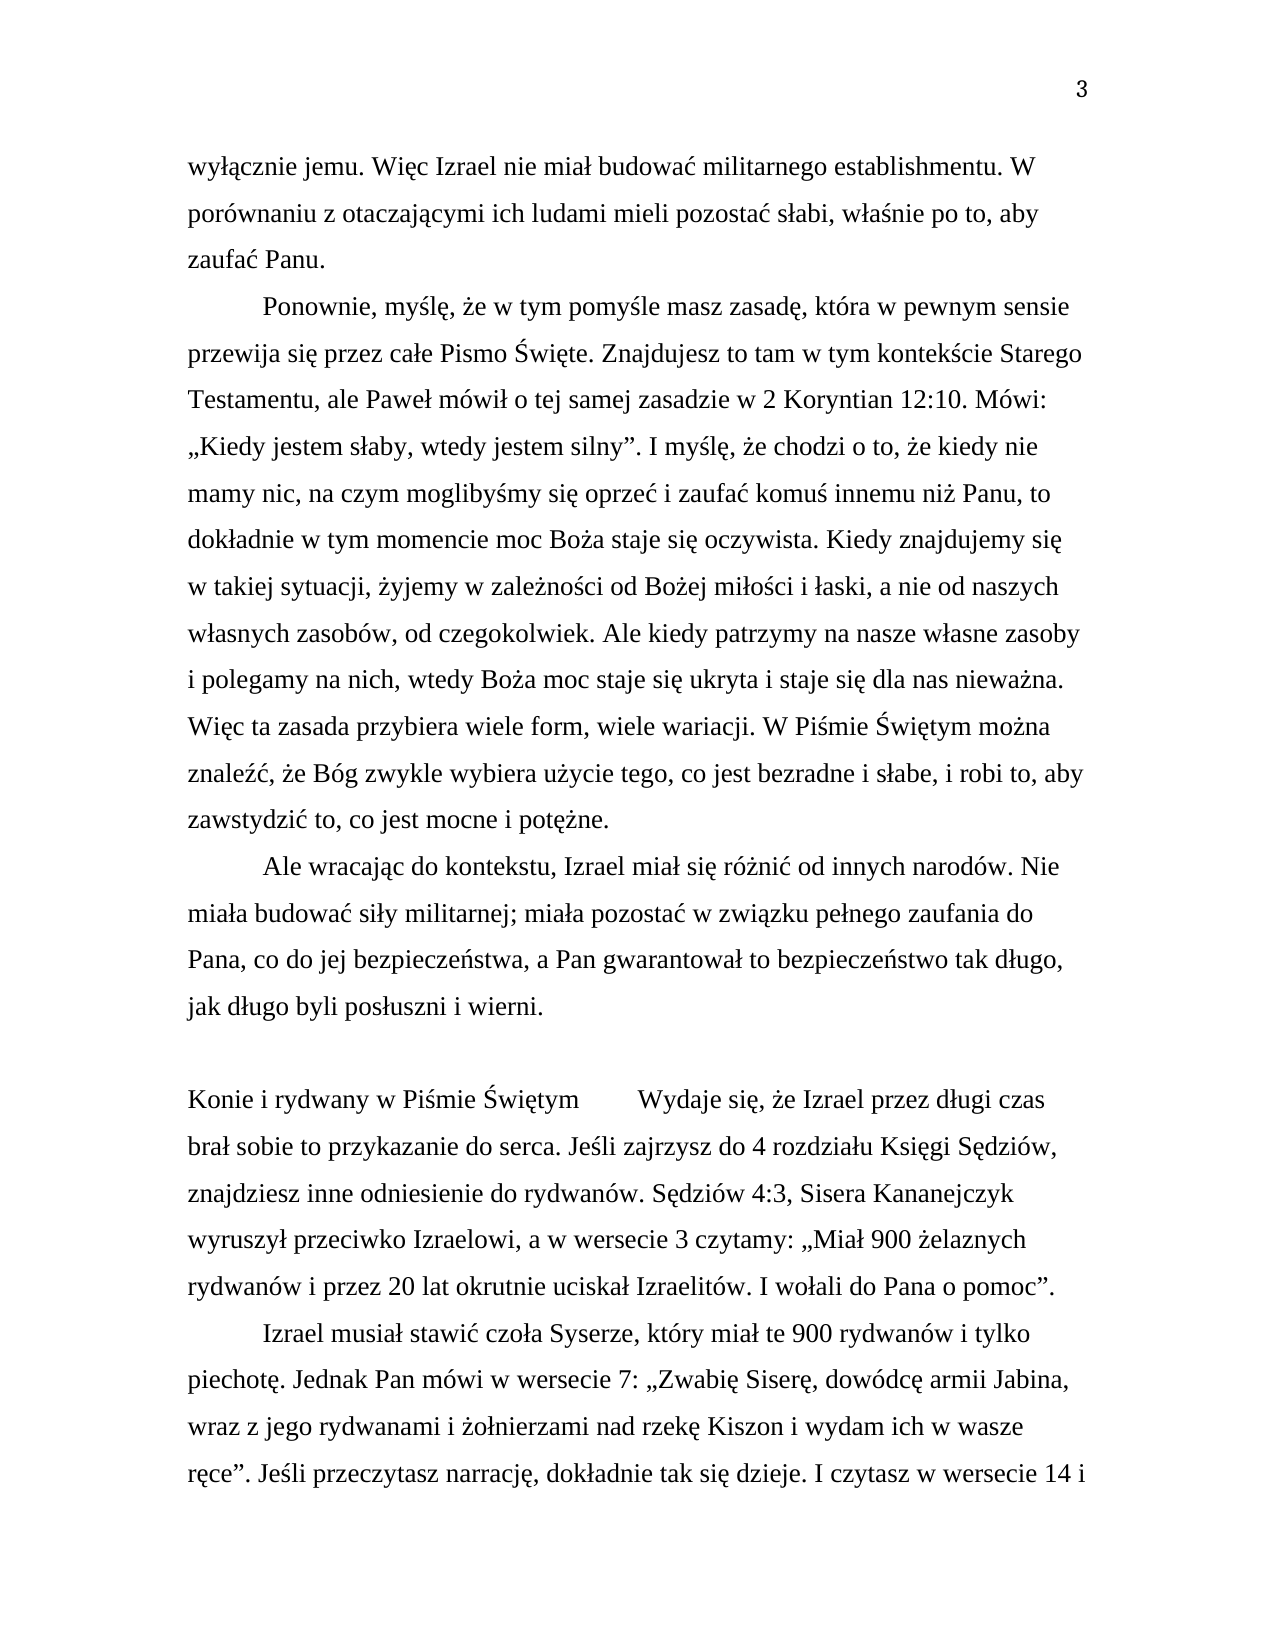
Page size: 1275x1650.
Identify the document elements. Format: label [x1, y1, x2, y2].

text [187, 150, 1087, 1488]
